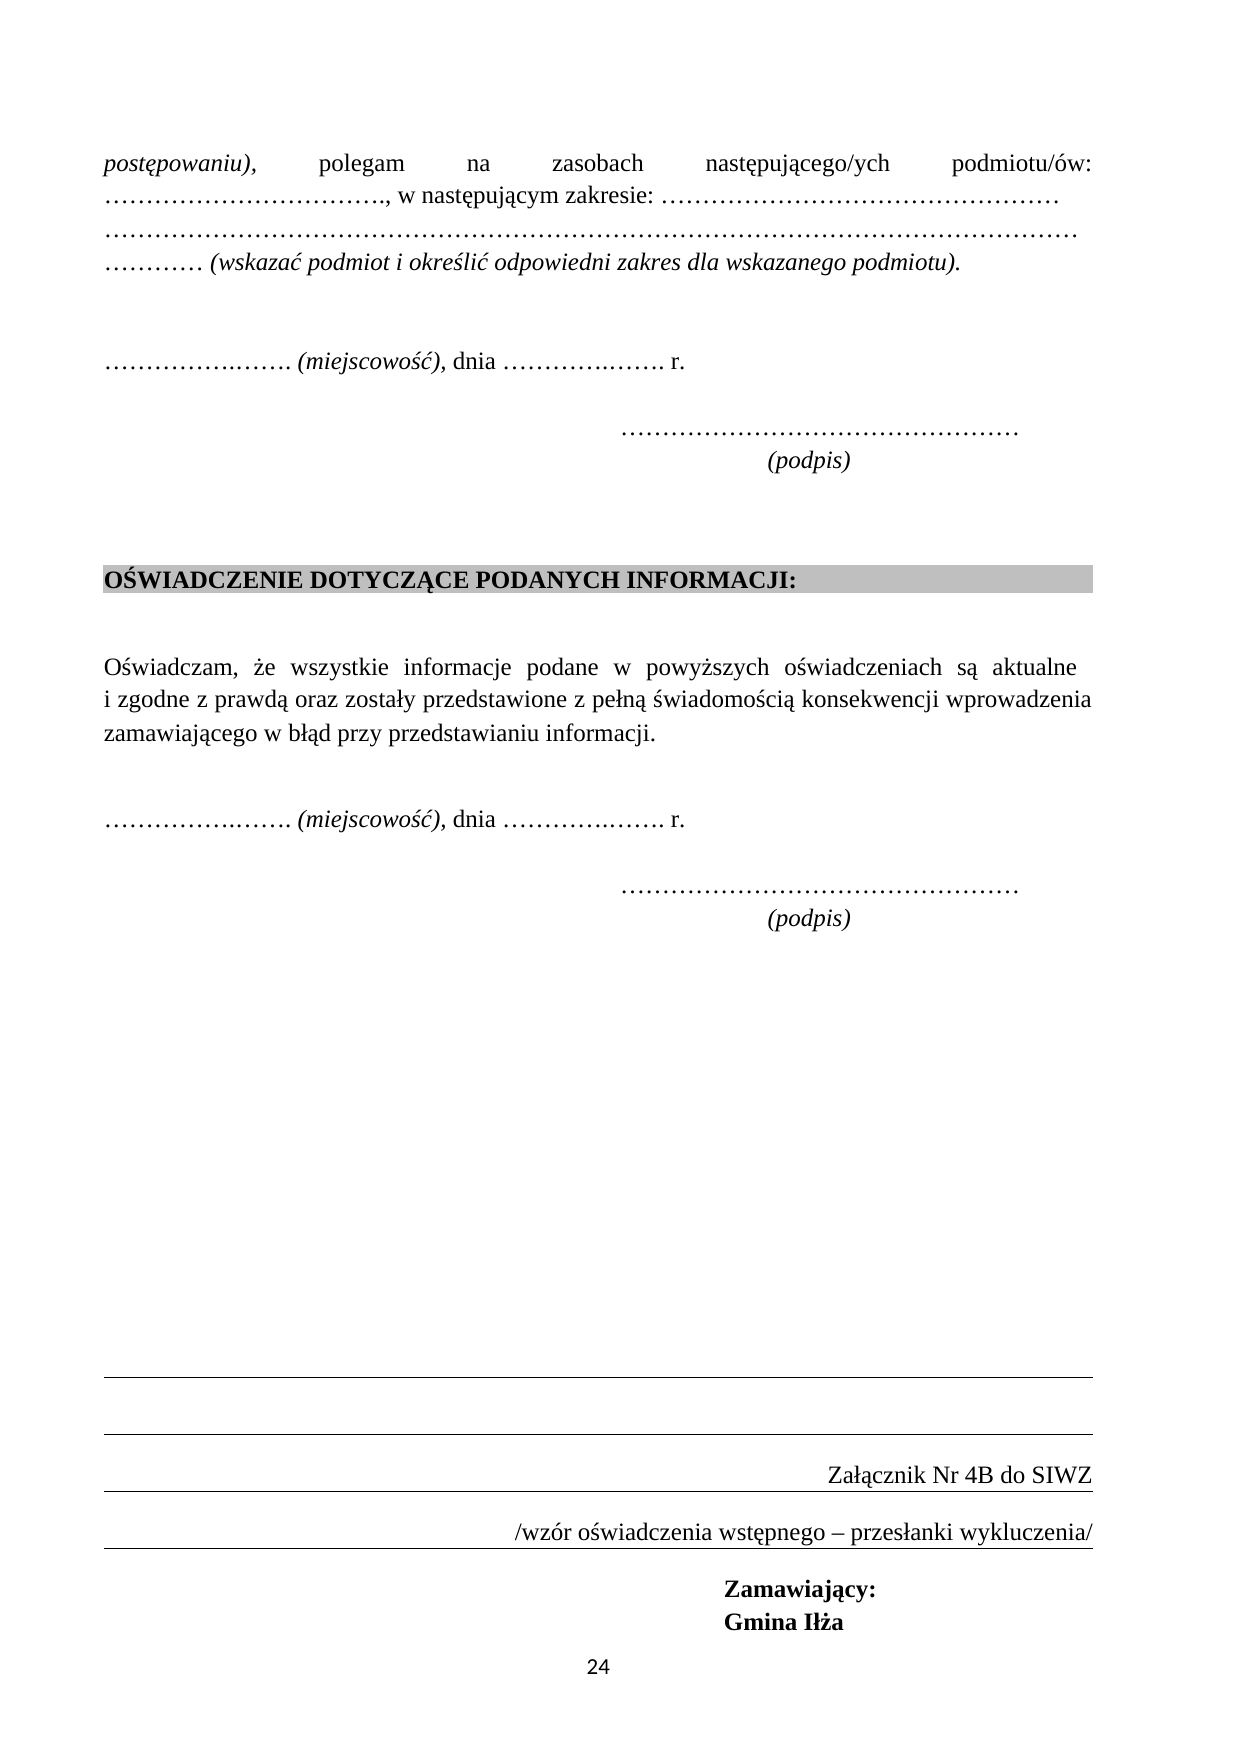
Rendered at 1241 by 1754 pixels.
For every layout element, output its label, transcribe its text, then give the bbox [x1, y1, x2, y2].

text …………….……. (miejscowość), dnia ………….……. r. [103, 346, 1093, 374]
text ………………………………………… [103, 412, 1093, 441]
text Oświadczam, że wszystkie informacje podane w powyższych oświadczeniach są aktualne i zgodne z prawdą oraz zostały przedstawione z pełną świadomością konsekwencji wprowadzenia zamawiającego w błąd przy przedstawianiu informacji. [103, 652, 1093, 746]
text (podpis) [693, 445, 1093, 473]
text Zamawiający: [650, 1574, 1093, 1603]
text (podpis) [693, 903, 1093, 932]
text ………………………………………… [103, 871, 1093, 899]
text ………………………………………………………………………………………………………………… (wskazać podmiot i określić odpowiedni zakres dla wskazanego podmiotu). [103, 214, 1093, 275]
text OŚWIADCZENIE DOTYCZĄCE PODANYCH INFORMACJI: [103, 565, 1093, 593]
text Gmina Iłża [724, 1607, 1093, 1636]
text /wzór oświadczenia wstępnego – przesłanki wykluczenia/ [103, 1517, 1093, 1549]
text …………….……. (miejscowość), dnia ………….……. r. [103, 804, 1093, 833]
text Załącznik Nr 4B do SIWZ [103, 1461, 1093, 1492]
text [103, 148, 1093, 209]
